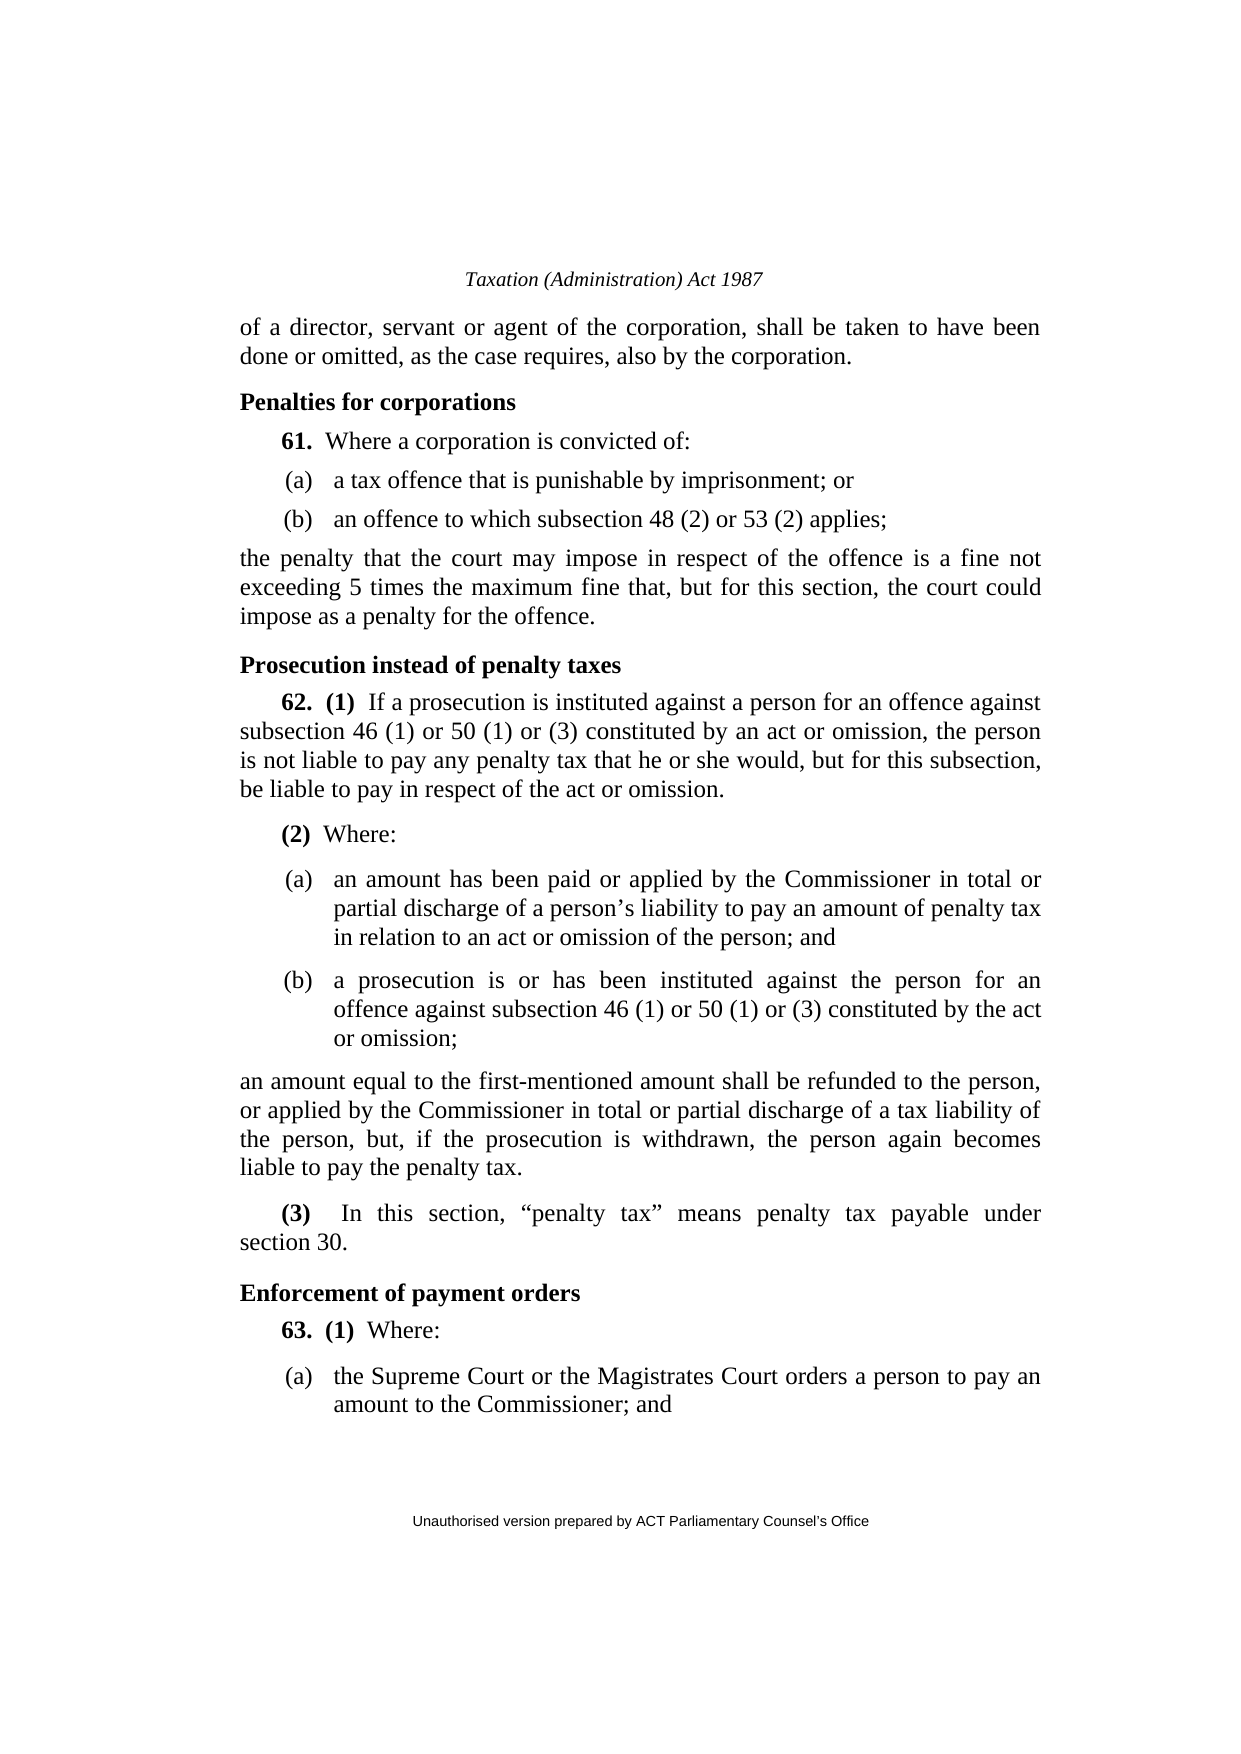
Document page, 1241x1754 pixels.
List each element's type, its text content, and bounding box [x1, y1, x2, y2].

text an amount equal to the first-mentioned amount shall be refunded to the person, or applied by the Commissioner in total or partial discharge of a tax liability of the person, but, if the prosecution is withdrawn, the person again becomes liable to pay the penalty tax. [239, 1066, 1042, 1181]
text (a) a tax offence that is punishable by imprisonment; or [239, 465, 1042, 494]
text (b) an offence to which subsection 48 (2) or 53 (2) applies; [239, 504, 1042, 533]
text (a) an amount has been paid or applied by the Commissioner in total or partial discharge of a person’s liability to pay an amount of penalty tax in relation to an act or omission of the person; and [239, 864, 1042, 951]
text (3) In this section, “penalty tax” means penalty tax payable under section 30. [239, 1198, 1042, 1255]
subtitle Enforcement of payment orders [239, 1278, 1042, 1307]
text (b) a prosecution is or has been instituted against the person for an offence against subsection 46 (1) or 50 (1) or (3) constituted by the act or omission; [239, 965, 1042, 1052]
text 61. Where a corporation is convicted of: [239, 426, 1042, 454]
text (a) the Supreme Court or the Magistrates Court orders a person to pay an amount to the Commissioner; and [239, 1361, 1042, 1418]
text the penalty that the court may impose in respect of the offence is a fine not exceeding 5 times the maximum fine that, but for this section, the court could impose as a penalty for the offence. [239, 543, 1042, 629]
text 62. (1) If a prosecution is instituted against a person for an offence against subsection 46 (1) or 50 (1) or (3) constituted by an act or omission, the person is not liable to pay any penalty tax that he or she would, but for this subsection, be liable to pay in respect of the act or omission. [239, 687, 1042, 802]
text (2) Where: [239, 819, 1042, 848]
text 63. (1) Where: [239, 1315, 1042, 1344]
subtitle Penalties for corporations [239, 387, 1042, 415]
text of a director, servant or agent of the corporation, shall be taken to have been done or omitted, as the case requires, also by the corporation. [239, 312, 1042, 370]
subtitle Prosecution instead of penalty taxes [239, 650, 1042, 679]
